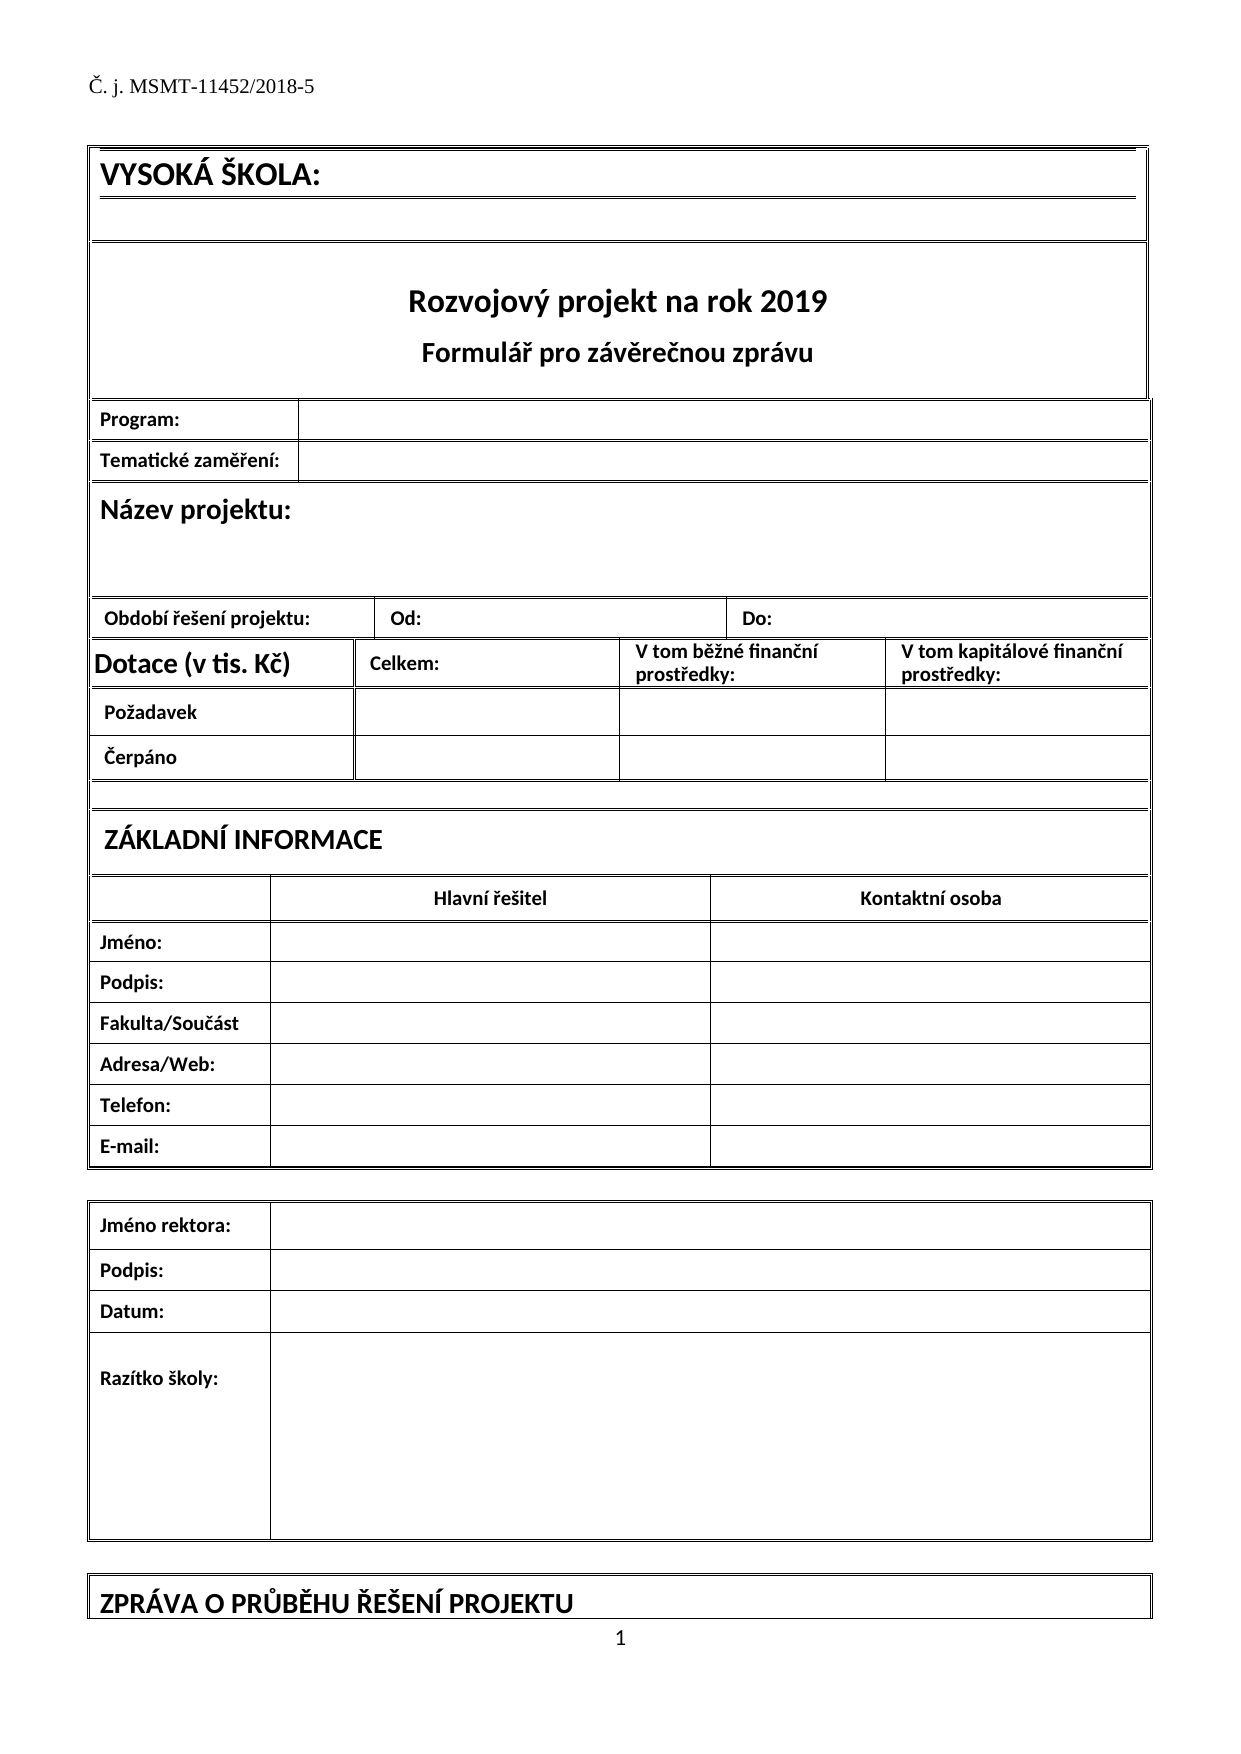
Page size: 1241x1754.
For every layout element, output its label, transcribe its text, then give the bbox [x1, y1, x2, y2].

table_cell Čerpáno [90, 736, 353, 779]
table_cell [271, 1003, 710, 1043]
table_cell Kontaktní osoba [711, 874, 1150, 920]
table_cell [356, 689, 619, 735]
table_cell Telefon: [90, 1085, 270, 1125]
table_cell [711, 920, 1152, 961]
table_cell [886, 686, 1152, 735]
table_cell [620, 689, 885, 735]
table_cell [711, 1003, 1150, 1043]
table_cell [90, 779, 1150, 808]
table_cell Dotace (v tis. Kč) [89, 637, 354, 686]
table_cell [271, 1126, 710, 1166]
table_cell ZÁKLADNÍ INFORMACE [90, 808, 1150, 874]
table_cell Fakulta/Součást [90, 1003, 270, 1043]
table_cell Podpis: [90, 1250, 270, 1290]
table_cell V tom běžné finanční prostředky: [620, 640, 885, 686]
table_cell Podpis: [90, 962, 270, 1002]
table_cell [271, 923, 710, 961]
table_cell [299, 439, 1150, 479]
table_cell V tom kapitálové finanční prostředky: [886, 637, 1152, 686]
table_cell [271, 962, 710, 1002]
table_cell [90, 874, 270, 920]
table_cell [271, 1044, 710, 1084]
table_cell Název projektu: [90, 480, 1150, 596]
table_cell [271, 1085, 710, 1125]
table_cell Adresa/Web: [90, 1044, 270, 1084]
table_cell Od: [375, 599, 726, 637]
table_cell Celkem: [356, 640, 619, 686]
table_cell Období řešení projektu: [89, 596, 374, 637]
table_cell [299, 398, 1152, 438]
table_cell [356, 736, 619, 779]
table_header Vysoká škola: [90, 148, 1147, 240]
table_cell [620, 736, 885, 779]
table_cell [711, 1044, 1150, 1084]
table_cell [711, 962, 1150, 1002]
table_cell [271, 1333, 1150, 1539]
table_header Jméno rektora: [90, 1203, 270, 1249]
table_cell E-mail: [90, 1126, 270, 1166]
table_cell [711, 1126, 1150, 1166]
table_cell Jméno: [89, 920, 270, 961]
table_cell [271, 1291, 1150, 1332]
table_cell Do: [727, 596, 1152, 637]
table_cell [886, 736, 1150, 779]
table_cell Razítko školy: [90, 1333, 270, 1539]
table_cell Rozvojový projekt na rok 2019 Formulář pro závěrečnou zprávu [90, 240, 1146, 397]
table_header ZPRÁVA O PRŮBĚHU ŘEŠENÍ PROJEKTU [90, 1576, 1150, 1617]
table_cell Požadavek [89, 686, 354, 735]
table_cell Program: [90, 398, 298, 438]
table_header [271, 1203, 1150, 1249]
table_cell [711, 1085, 1150, 1125]
table_cell Datum: [90, 1291, 270, 1332]
table_cell Hlavní řešitel [271, 877, 710, 920]
table_cell Tematické zaměření: [90, 439, 298, 479]
table_cell [271, 1250, 1150, 1290]
